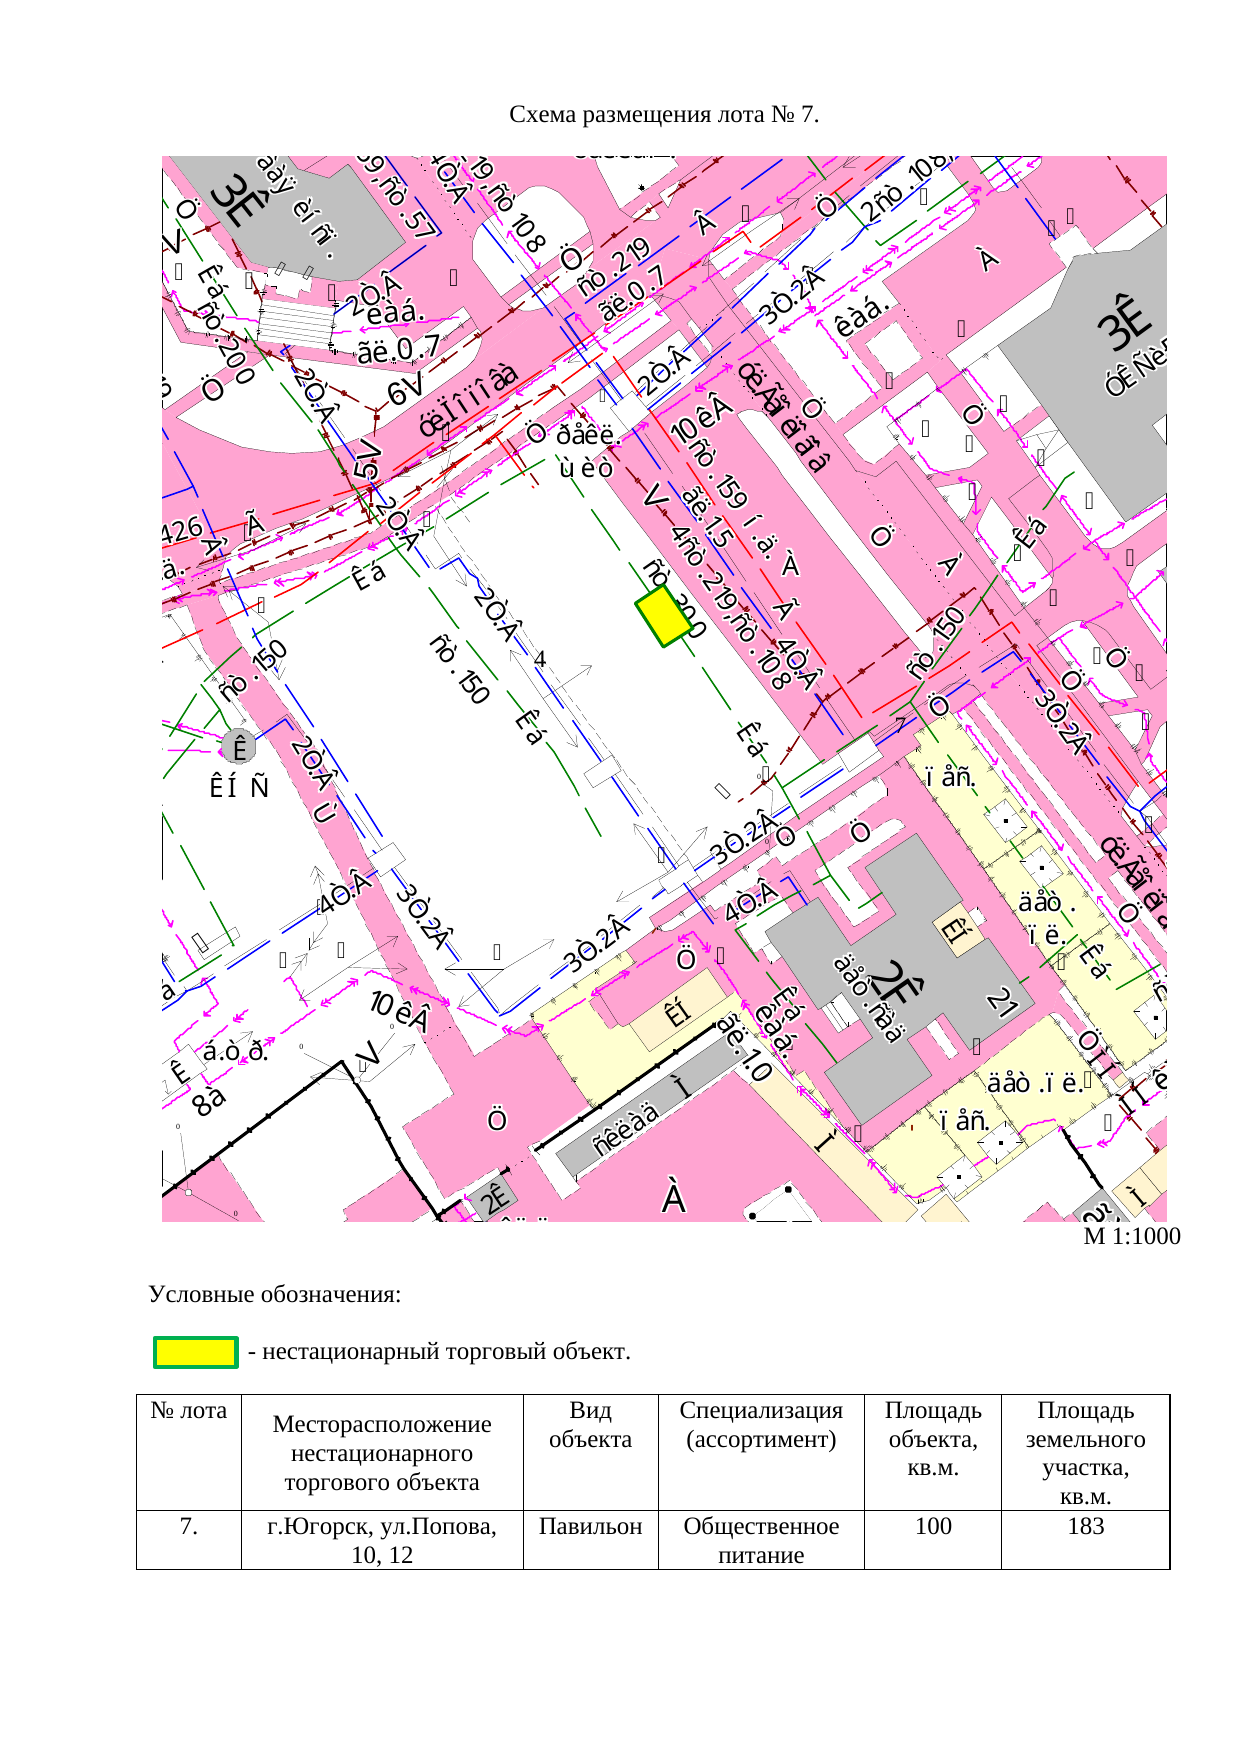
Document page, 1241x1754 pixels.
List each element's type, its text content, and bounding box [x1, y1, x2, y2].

table_header Месторасположение нестационарного торгового объекта [242, 1395, 523, 1510]
text Схема размещения лота № 7. [148, 99, 1181, 128]
table_header Площадь земельного участка, кв.м. [1002, 1395, 1169, 1510]
table_cell Павильон [524, 1511, 658, 1568]
text Условные обозначения: [148, 1279, 1181, 1308]
table_cell 100 [865, 1511, 1001, 1568]
table_cell 7. [137, 1511, 241, 1568]
text М 1:1000 [148, 1221, 1181, 1250]
table_header Специализация (ассортимент) [659, 1395, 864, 1510]
text - нестационарный торговый объект. [239, 1336, 1181, 1365]
table_header Площадь объекта, кв.м. [865, 1395, 1001, 1510]
table_cell Общественное питание [659, 1511, 864, 1568]
table_cell г.Югорск, ул.Попова, 10, 12 [242, 1511, 523, 1568]
table_cell 183 [1002, 1511, 1169, 1568]
table_header Вид объекта [524, 1395, 658, 1510]
table_header № лота [137, 1395, 241, 1510]
